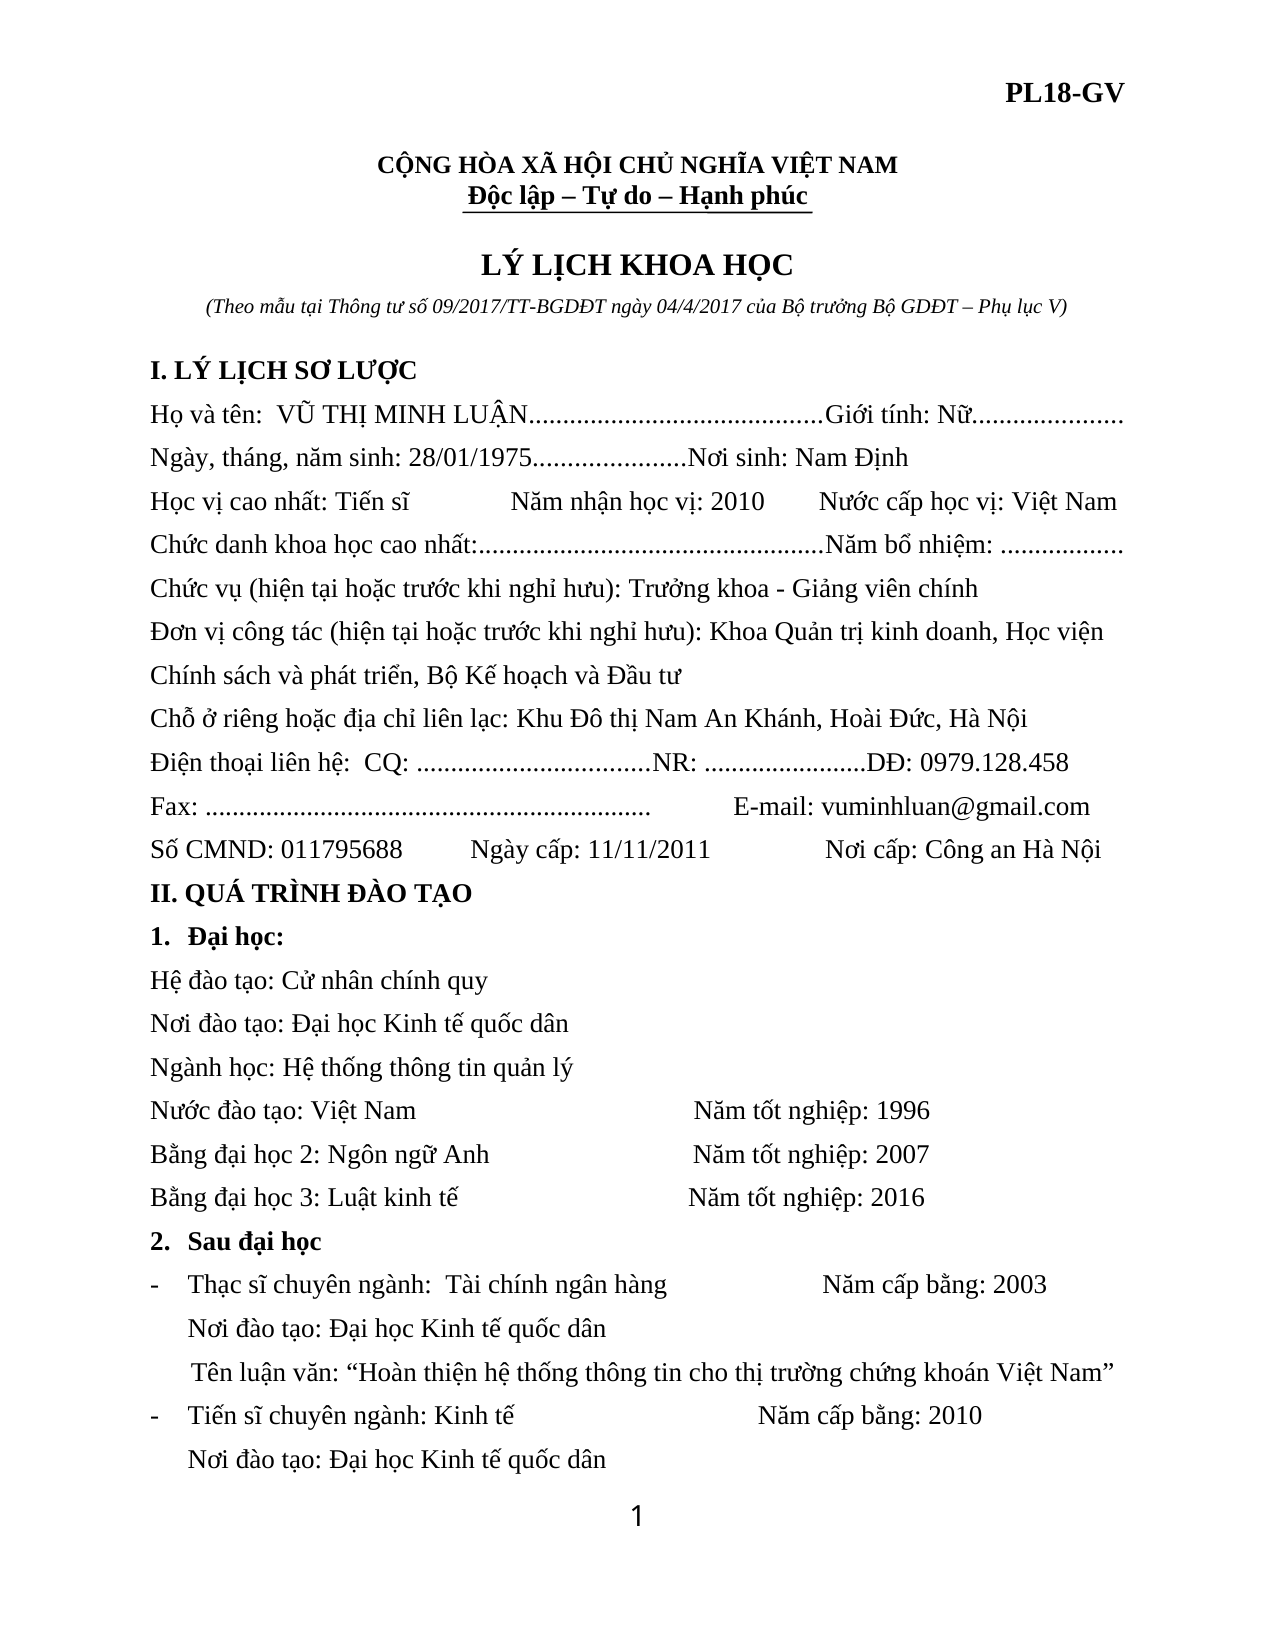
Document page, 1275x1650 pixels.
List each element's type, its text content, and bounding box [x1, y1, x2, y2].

text Số CMND: 011795688 Ngày cấp: 11/11/2011 Nơi cấp: Công an Hà Nội [150, 833, 1125, 864]
text Ngày, tháng, năm sinh: 28/01/1975 Nơi sinh: Nam Định [150, 441, 1125, 472]
text Điện thoại liên hệ: CQ: NR: ........................DĐ: 0979.128.458 [150, 746, 1125, 777]
text Nơi đào tạo: Đại học Kinh tế quốc dân [187, 1312, 1125, 1343]
text Chức vụ (hiện tại hoặc trước khi nghỉ hưu): Trưởng khoa - Giảng viên chính [150, 572, 1125, 603]
text Fax: E-mail: vuminhluan@gmail.com [150, 790, 1125, 821]
text (Theo mẫu tại Thông tư số 09/2017/TT-BGDĐT ngày 04/4/2017 của Bộ trưởng Bộ GDĐT – Phụ lục V) [150, 294, 1125, 318]
text CỘNG HÒA XÃ HỘI CHỦ NGHĨA VIỆT [150, 150, 1125, 179]
text Nước đào tạo: Việt Nam Năm tốt nghiệp: 1996 [150, 1094, 1125, 1126]
text Bằng đại học 3: Luật kinh tế Năm tốt nghiệp: 2016 [150, 1182, 1125, 1213]
text Học vị cao nhất: Tiến sĩ Năm nhận học vị: 2010 Nước cấp học vị: Việt Nam [150, 485, 1125, 516]
text Nơi đào tạo: Đại học Kinh tế quốc dân [187, 1443, 1125, 1474]
text Đơn vị công tác (hiện tại hoặc trước khi nghỉ hưu): Khoa Quản trị kinh doanh, Học viện Chính sách và phát triển, Bộ Kế hoạch và Đầu tư [150, 616, 1125, 690]
text II. QUÁ TRÌNH ĐÀO TẠO [150, 877, 1125, 908]
text Tên luận văn: “Hoàn thiện hệ thống thông tin cho thị trường chứng khoán Việt Nam” [150, 1356, 1125, 1387]
list Tiến sĩ chuyên ngành: Kinh tế Năm cấp bằng: 2010 [150, 1399, 1125, 1430]
text Chức danh khoa học cao nhất: Năm bổ nhiệm: [150, 528, 1125, 559]
text Họ và tên: VŨ THỊ MINH LUẬN Giới tính: Nữ [150, 398, 1125, 429]
text Chỗ ở riêng hoặc địa chỉ liên lạc: Khu Đô thị Nam An Khánh, Hoài Đức, Hà Nội [150, 703, 1125, 734]
text Độc lập – Tự do – Hạnh phúc [150, 179, 1125, 210]
text Bằng đại học 2: Ngôn ngữ Anh Năm tốt nghiệp: 2007 [150, 1138, 1125, 1169]
text Ngành học: Hệ thống thông tin quản lý [150, 1051, 1125, 1082]
text Nơi đào tạo: Đại học Kinh tế quốc dân [150, 1007, 1125, 1038]
text LÝ LỊCH KHOA HỌC [150, 246, 1125, 282]
text I. LÝ LỊCH SƠ LƯỢC [150, 354, 1125, 385]
text Hệ đào tạo: Cử nhân chính quy [150, 964, 1125, 995]
list Thạc sĩ chuyên ngành: Tài chính ngân hàng Năm cấp bằng: 2003 [150, 1269, 1125, 1300]
list Đại học: [150, 920, 1125, 951]
list Sau đại học [150, 1225, 1125, 1256]
